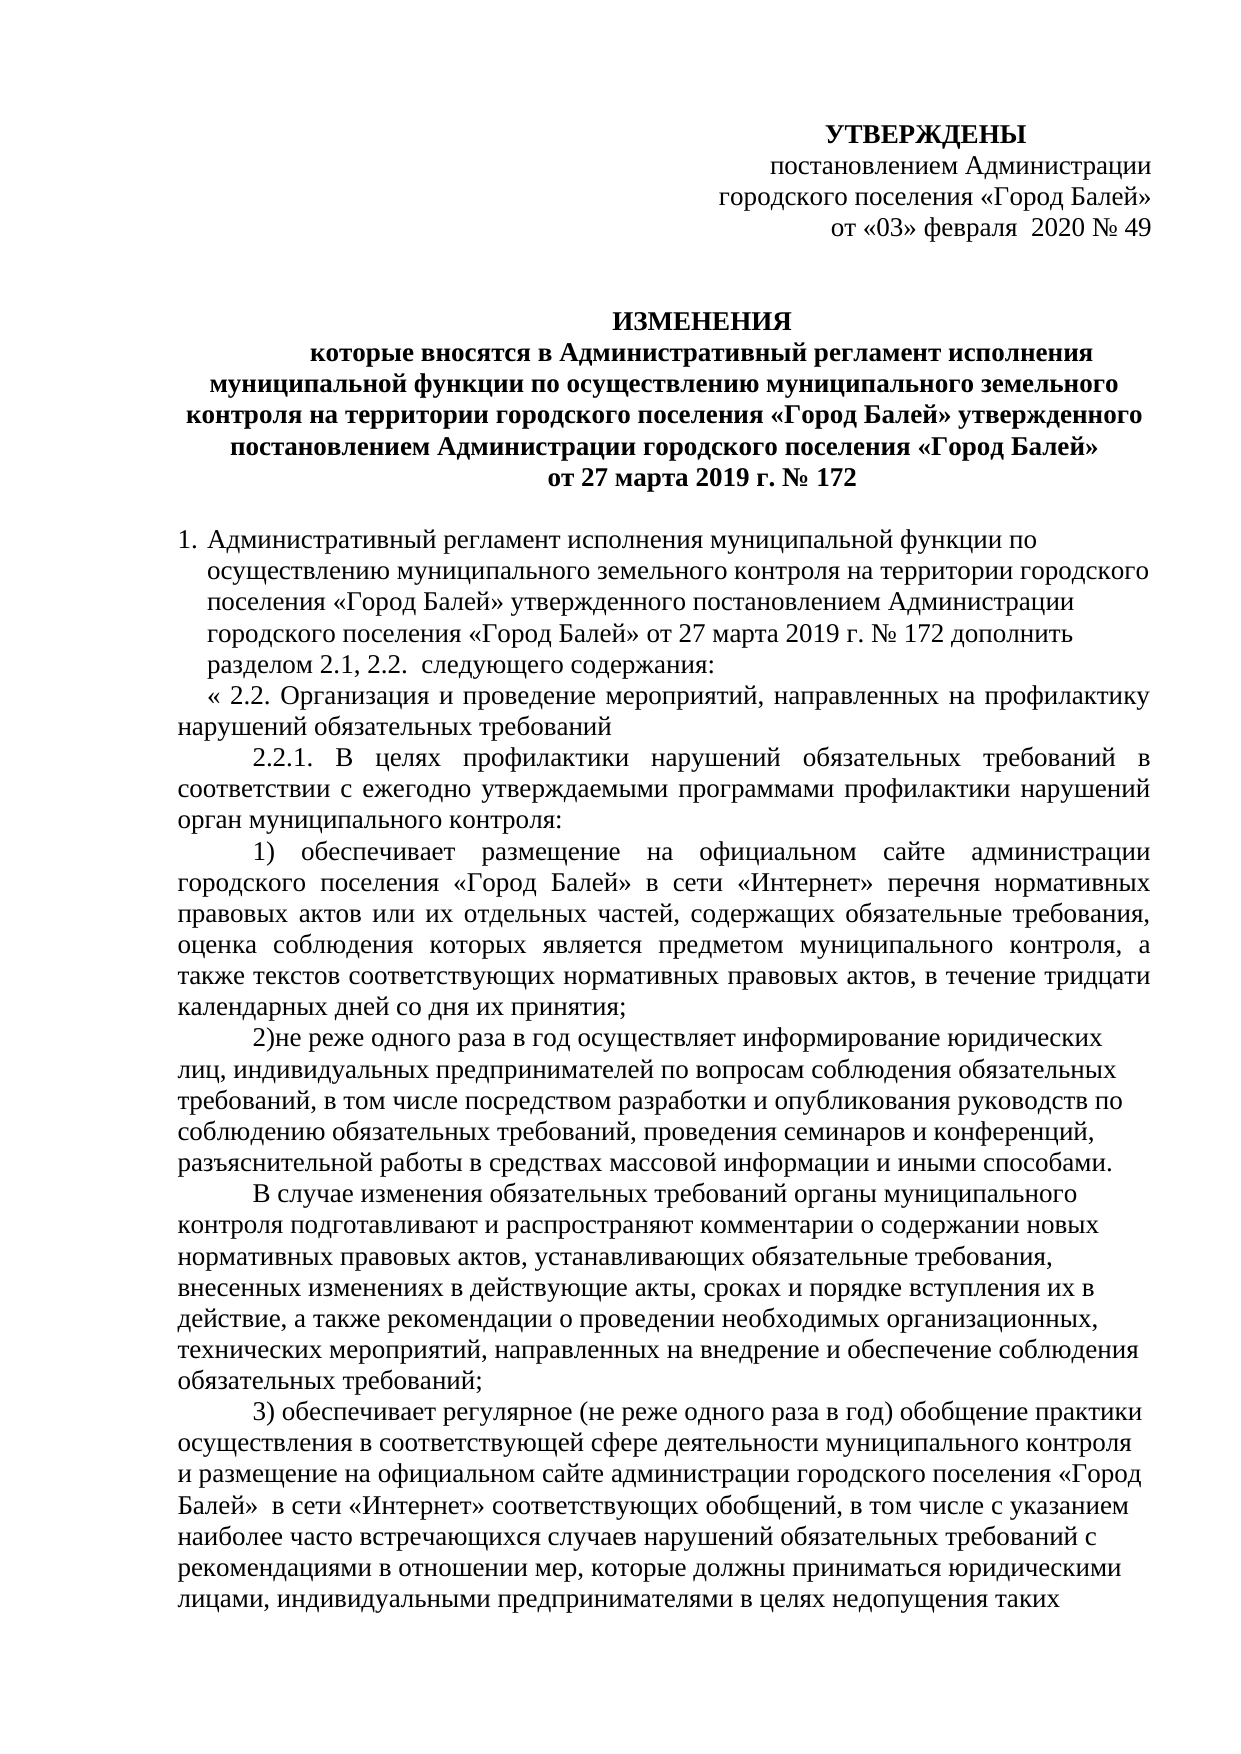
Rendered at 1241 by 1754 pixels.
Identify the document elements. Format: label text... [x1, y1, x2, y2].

text 1) обеспечивает размещение на официальном сайте администрации городского поселения «Город Балей» в сети «Интернет» перечня нормативных правовых актов или их отдельных частей, содержащих обязательные требования, оценка соблюдения которых является предметом муниципального контроля, а также текстов соответствующих нормативных правовых актов, в течение тридцати календарных дней со дня их принятия; [177, 835, 1152, 1022]
text постановлением Администрации [177, 149, 1152, 180]
text В случае изменения обязательных требований органы муниципального контроля подготавливают и распространяют комментарии о содержании новых нормативных правовых актов, устанавливающих обязательные требования, внесенных изменениях в действующие акты, сроках и порядке вступления их в действие, а также рекомендации о проведении необходимых организационных, технических мероприятий, направленных на внедрение и обеспечение соблюдения обязательных требований; [177, 1177, 1152, 1395]
text от «03» февраля 2020 № 49 [177, 212, 1152, 243]
text « 2.2. Организация и проведение мероприятий, направленных на профилактику нарушений обязательных требований [177, 679, 1152, 741]
text которые вносятся в Административный регламент исполнения муниципальной функции по осуществлению муниципального земельного контроля на территории городского поселения «Город Балей» утвержденного постановлением Администрации городского поселения «Город Балей» [177, 336, 1152, 461]
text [177, 1395, 1152, 1613]
text 2.2.1. В целях профилактики нарушений обязательных требований в соответствии с ежегодно утверждаемыми программами профилактики нарушений орган муниципального контроля: [177, 741, 1152, 835]
text от 27 марта 2019 г. № 172 [177, 461, 1152, 492]
text УТВЕРЖДЕНЫ [177, 118, 1152, 149]
text ИЗМЕНЕНИЯ [177, 305, 1152, 336]
list Административный регламент исполнения муниципальной функции по осуществлению муниципального земельного контроля на территории городского поселения «Город Балей» утвержденного постановлением Администрации городского поселения «Город Балей» от 27 марта 2019 г. № 172 дополнить разделом 2.1, 2.2. следующего содержания: [177, 523, 1152, 679]
text 2)не реже одного раза в год осуществляет информирование юридических лиц, индивидуальных предпринимателей по вопросам соблюдения обязательных требований, в том числе посредством разработки и опубликования руководств по соблюдению обязательных требований, проведения семинаров и конференций, разъяснительной работы в средствах массовой информации и иными способами. [177, 1022, 1152, 1177]
text городского поселения «Город Балей» [177, 180, 1152, 212]
